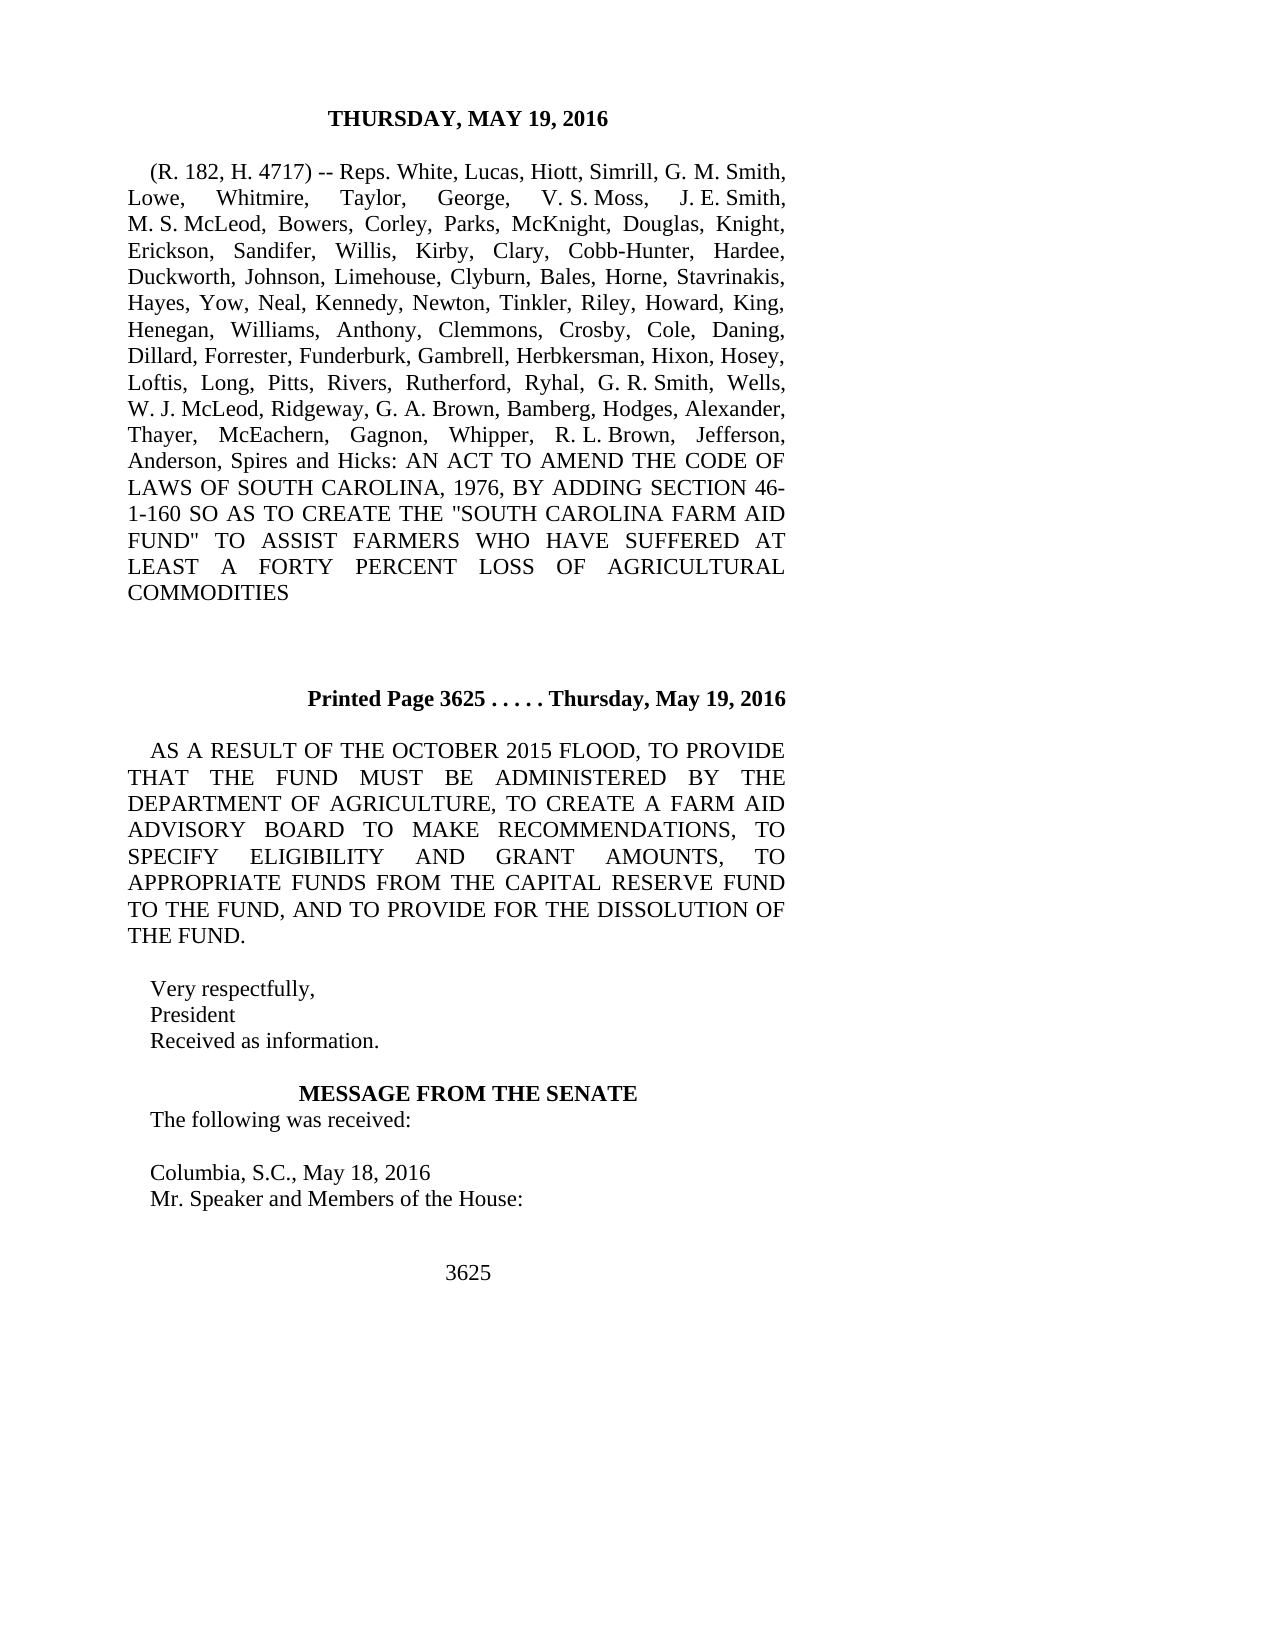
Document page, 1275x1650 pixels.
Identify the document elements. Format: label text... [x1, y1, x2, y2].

text MESSAGE FROM THE SENATE [127, 1080, 786, 1106]
text Printed Page 3625 . . . . . Thursday, May 19, 2016 [127, 685, 786, 711]
text (R. 182, H. 4717) -- Reps. White, Lucas, Hiott, Simrill, G. M. Smith, Lowe, Whitmire, Taylor, George, V. S. Moss, J. E. Smith, M. S. McLeod, Bowers, Corley, Parks, McKnight, Douglas, Knight, Erickson, Sandifer, Willis, Kirby, Clary, Cobb-Hunter, Hardee, Duckworth, Johnson, Limehouse, Clyburn, Bales, Horne, Stavrinakis, Hayes, Yow, Neal, Kennedy, Newton, Tinkler, Riley, Howard, King, Henegan, Williams, Anthony, Clemmons, Crosby, Cole, Daning, Dillard, Forrester, Funderburk, Gambrell, Herbkersman, Hixon, Hosey, Loftis, Long, Pitts, Rivers, Rutherford, Ryhal, G. R. Smith, Wells, W. J. McLeod, Ridgeway, G. A. Brown, Bamberg, Hodges, Alexander, Thayer, McEachern, Gagnon, Whipper, R. L. Brown, Jefferson, Anderson, Spires and Hicks: AN ACT TO AMEND THE CODE OF LAWS OF SOUTH CAROLINA, 1976, BY ADDING SECTION 46-1-160 SO AS TO CREATE THE "SOUTH CAROLINA FARM AID FUND" TO ASSIST FARMERS WHO HAVE SUFFERED AT LEAST A FORTY PERCENT LOSS OF AGRICULTURAL COMMODITIES [127, 158, 786, 606]
text Received as information. [127, 1027, 786, 1054]
text AS A RESULT OF THE OCTOBER 2015 FLOOD, TO PROVIDE THAT THE FUND MUST BE ADMINISTERED BY THE DEPARTMENT OF AGRICULTURE, TO CREATE A FARM AID ADVISORY BOARD TO MAKE RECOMMENDATIONS, TO SPECIFY ELIGIBILITY AND GRANT AMOUNTS, TO APPROPRIATE FUNDS FROM THE CAPITAL RESERVE FUND TO THE FUND, AND TO PROVIDE FOR THE DISSOLUTION OF THE FUND. [127, 737, 786, 948]
text The following was received: [127, 1106, 786, 1133]
text Very respectfully, [127, 975, 786, 1001]
text Columbia, S.C., May 18, 2016 [127, 1159, 786, 1186]
text Mr. Speaker and Members of the House: [127, 1186, 786, 1212]
text President [127, 1001, 786, 1027]
